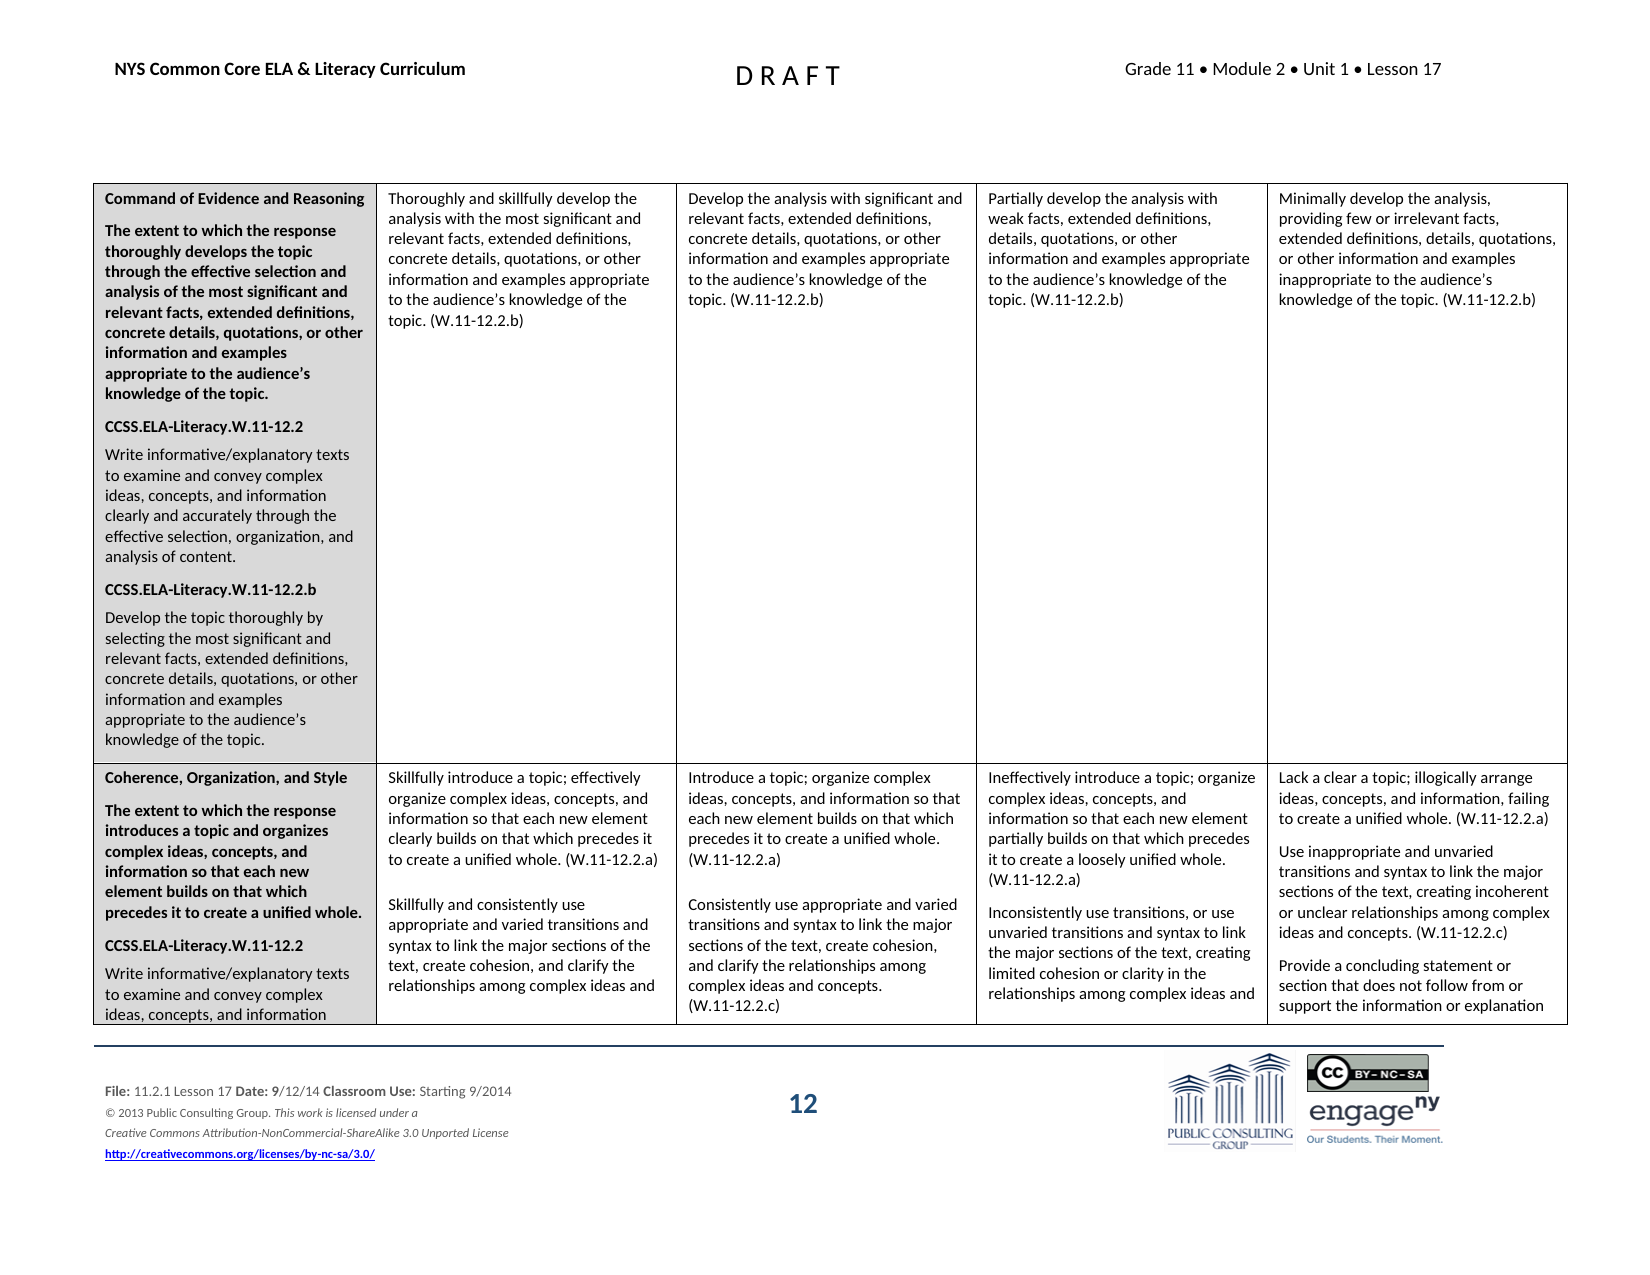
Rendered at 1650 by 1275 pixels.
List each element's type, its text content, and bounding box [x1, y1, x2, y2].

table_cell Command of Evidence and Reasoning The extent to which the response thoroughly develops the topic through the effective selection and analysis of the most significant and relevant facts, extended definitions, concrete details, quotations, or other information and examples appropriate to the audience’s knowledge of the topic. CCSS.ELA-Literacy.W.11-12.2 Write informative/explanatory texts to examine and convey complex ideas, concepts, and information clearly and accurately through the effective selection, organization, and analysis of content. CCSS.ELA-Literacy.W.11-12.2.b Develop the topic thoroughly by selecting the most significant and relevant facts, extended definitions, concrete details, quotations, or other information and examples appropriate to the audience’s knowledge of the topic. [94, 184, 376, 762]
picture [1163, 1049, 1444, 1153]
table_cell Minimally develop the analysis, providing few or irrelevant facts, extended definitions, details, quotations, or other information and examples inappropriate to the audience’s knowledge of the topic. (W.11-12.2.b) [1268, 184, 1567, 762]
table_cell Develop the analysis with significant and relevant facts, extended definitions, concrete details, quotations, or other information and examples appropriate to the audience’s knowledge of the topic. (W.11-12.2.b) [677, 184, 976, 762]
table_cell Thoroughly and skillfully develop the analysis with the most significant and relevant facts, extended definitions, concrete details, quotations, or other information and examples appropriate to the audience’s knowledge of the topic. (W.11-12.2.b) [377, 184, 676, 762]
table_cell Partially develop the analysis with weak facts, extended definitions, details, quotations, or other information and examples appropriate to the audience’s knowledge of the topic. (W.11-12.2.b) [977, 184, 1267, 762]
